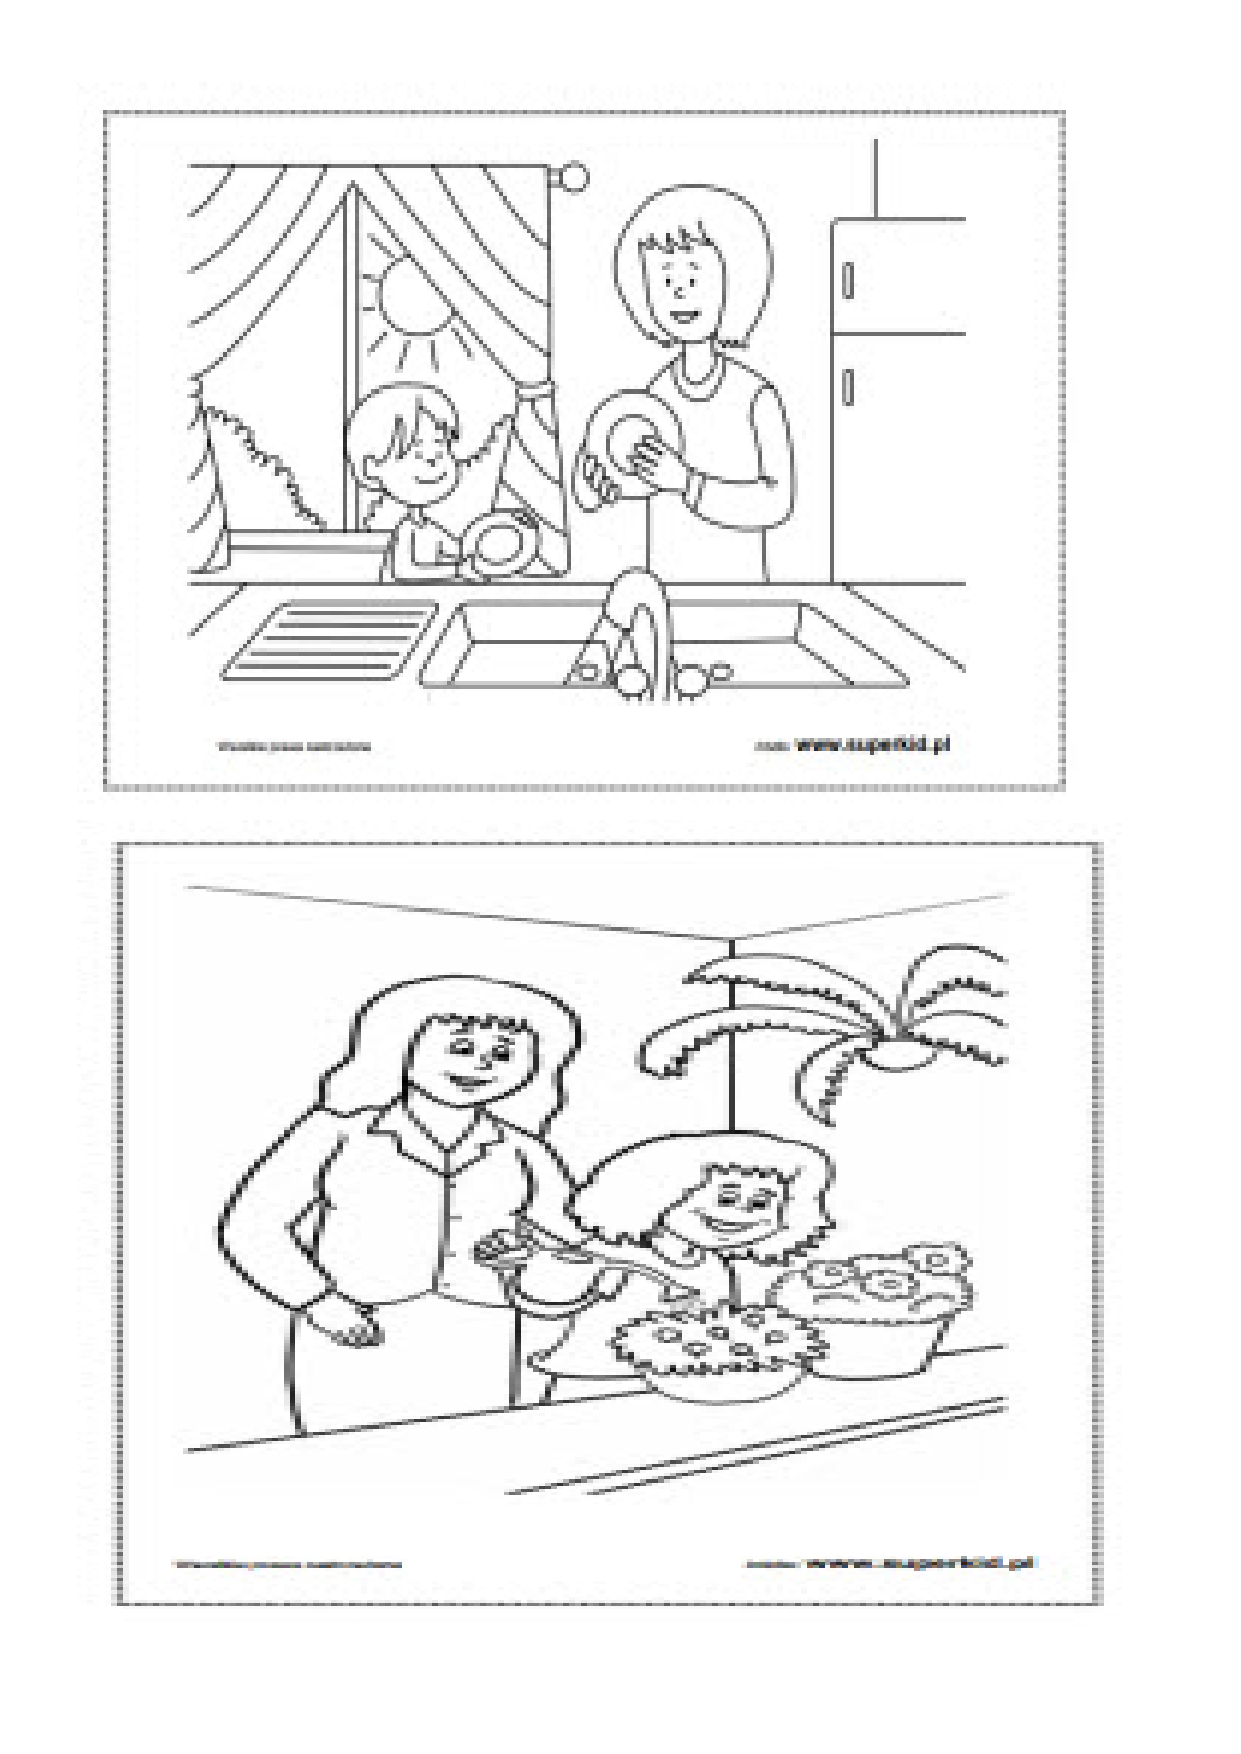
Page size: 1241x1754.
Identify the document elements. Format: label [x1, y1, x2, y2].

picture [76, 82, 1146, 1629]
